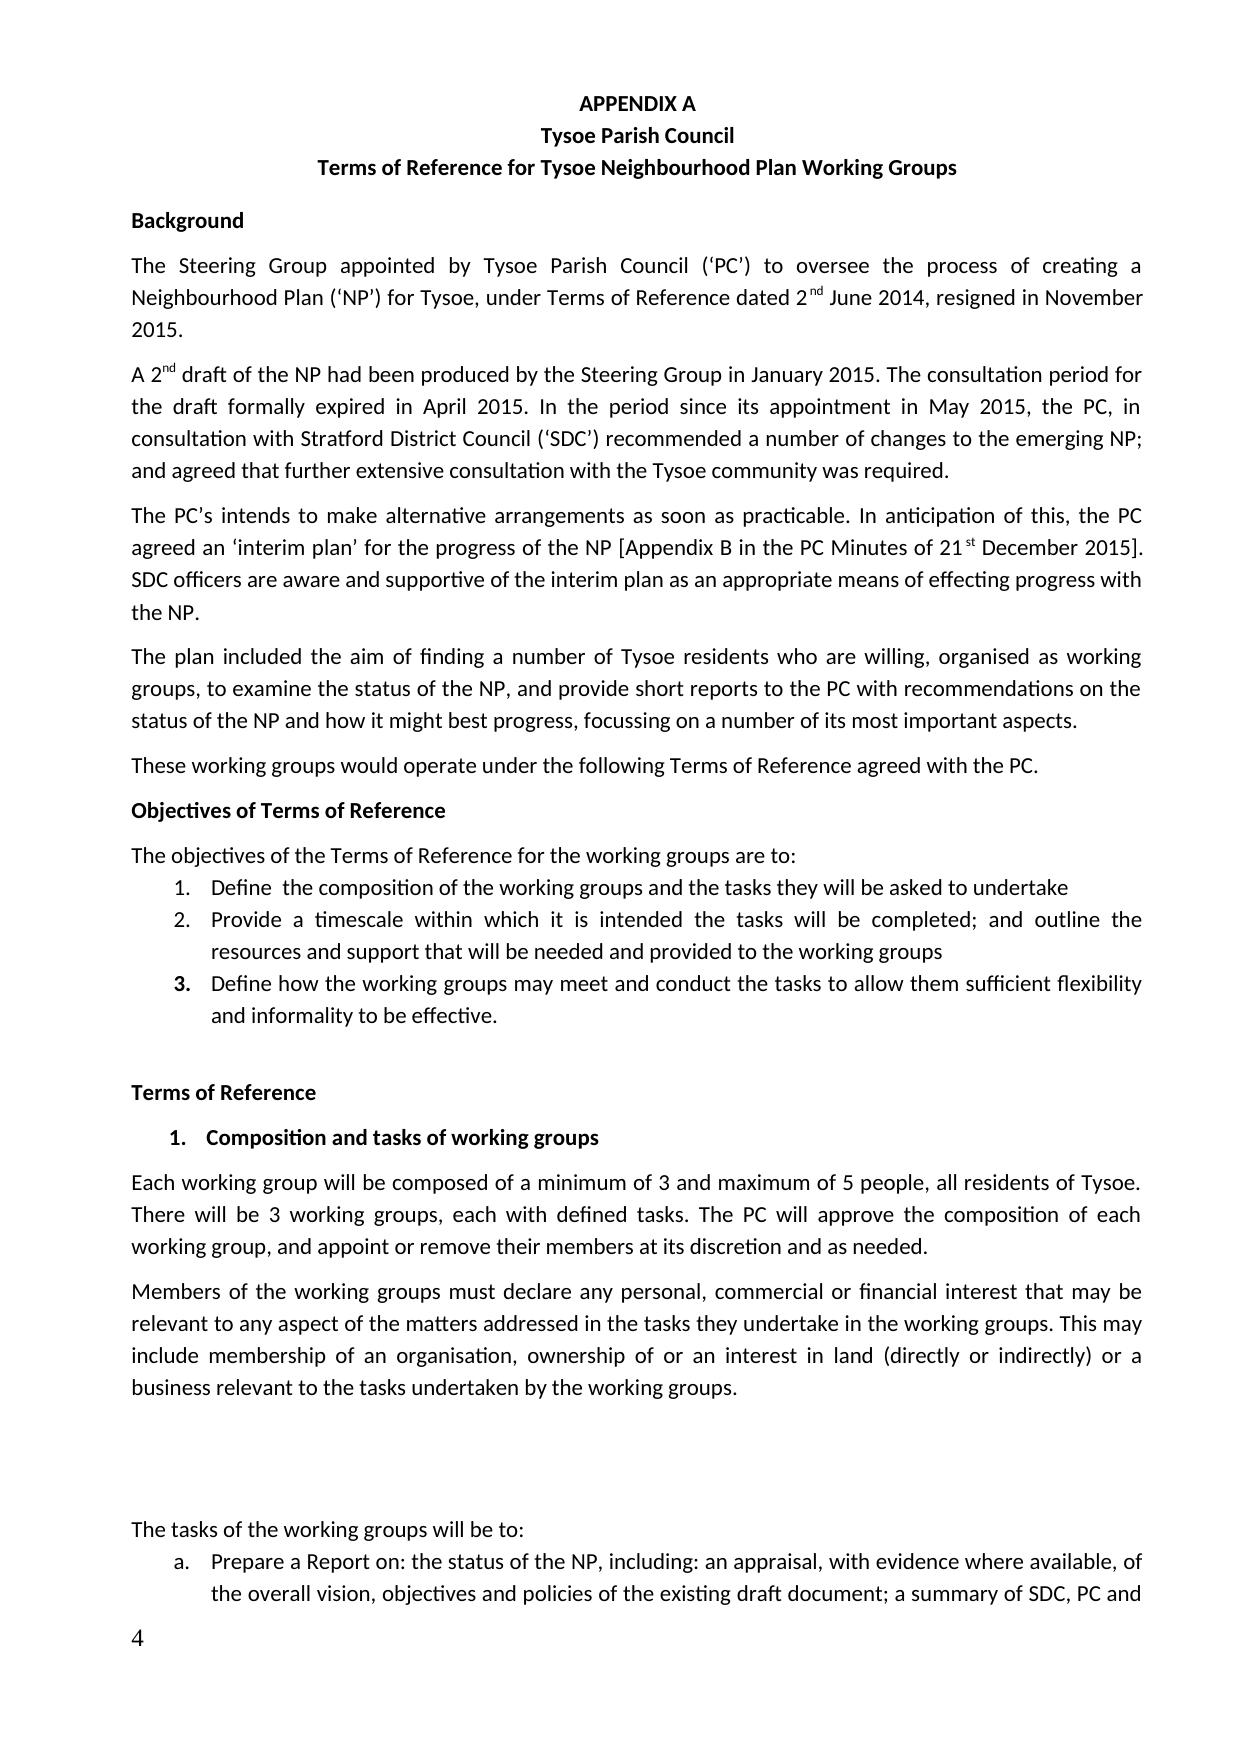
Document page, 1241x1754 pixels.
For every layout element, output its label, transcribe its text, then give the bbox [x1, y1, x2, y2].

text Members of the working groups must declare any personal, commercial or financial interest that may be relevant to any aspect of the matters addressed in the tasks they undertake in the working groups. This may include membership of an organisation, ownership of or an interest in land (directly or indirectly) or a business relevant to the tasks undertaken by the working groups. [131, 1277, 1144, 1402]
text These working groups would operate under the following Terms of Reference agreed with the PC. [131, 751, 1144, 779]
list Define how the working groups may meet and conduct the tasks to allow them sufficient flexibility and informality to be effective. [173, 969, 1144, 1030]
text The PC’s intends to make alternative arrangements as soon as practicable. In anticipation of this, the PC agreed an ‘interim plan’ for the progress of the NP [Appendix B in the PC Minutes of 21st December 2015]. SDC officers are aware and supportive of the interim plan as an appropriate means of effecting progress with the NP. [131, 501, 1144, 626]
text Tysoe Parish Council [131, 121, 1144, 149]
text The objectives of the Terms of Reference for the working groups are to: [131, 841, 1144, 869]
text Terms of Reference for Tysoe Neighbourhood Plan Working Groups [131, 153, 1144, 181]
text APPENDIX A [131, 89, 1144, 117]
text Each working group will be composed of a minimum of 3 and maximum of 5 people, all residents of Tysoe. There will be 3 working groups, each with defined tasks. The PC will approve the composition of each working group, and appoint or remove their members at its discretion and as needed. [131, 1168, 1144, 1260]
text Background [131, 206, 1144, 234]
text A 2nd draft of the NP had been produced by the Steering Group in January 2015. The consultation period for the draft formally expired in April 2015. In the period since its appointment in May 2015, the PC, in consultation with Stratford District Council (‘’) recommended a number of changes to the emerging NP; and agreed that further extensive consultation with the Tysoe community was required. [131, 360, 1144, 484]
text The Steering Group appointed by Tysoe Parish Council (‘PC’) to oversee the process of creating a Neighbourhood Plan (‘NP’) for Tysoe, under Terms of Reference dated , resigned in November 2015. [131, 251, 1144, 343]
list Provide a timescale within which it is intended the tasks will be completed; and outline the resources and support that will be needed and provided to the working groups [173, 905, 1144, 965]
text The tasks of the working groups will be to: [131, 1515, 1144, 1543]
text Terms of Reference [131, 1078, 1144, 1107]
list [173, 1547, 1144, 1607]
list Define the composition of the working groups and the tasks they will be asked to undertake [173, 873, 1144, 901]
list Composition and tasks of working groups [169, 1123, 1144, 1151]
text Objectives of Terms of Reference [131, 796, 1144, 824]
text The plan included the aim of finding a number of Tysoe residents who are willing, organised as working groups, to examine the status of the NP, and provide short reports to the PC with recommendations on the status of the NP and how it might best progress, focussing on a number of its most important aspects. [131, 642, 1144, 735]
